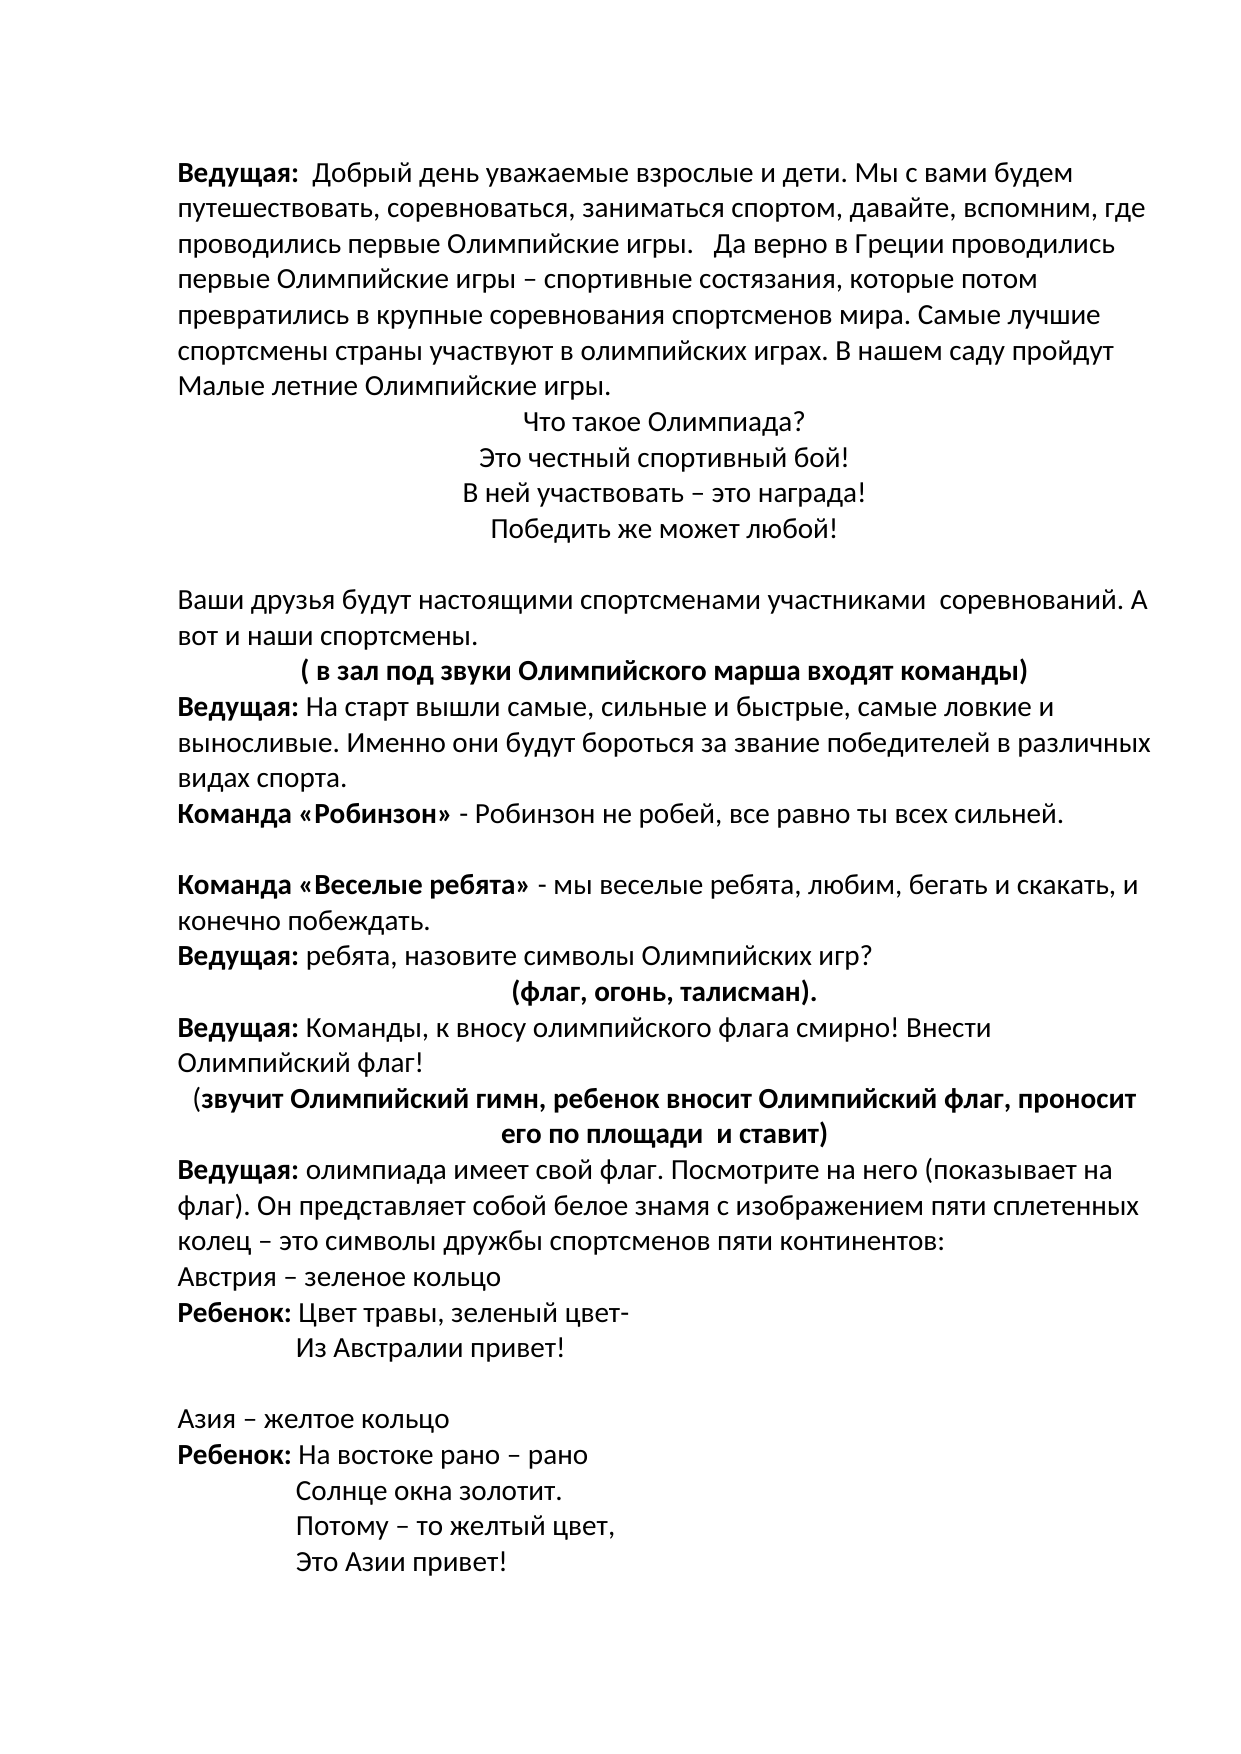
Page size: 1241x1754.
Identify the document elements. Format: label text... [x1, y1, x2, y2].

text В ней участвовать – это награда! [177, 474, 1152, 510]
text Ведущая: ребята, назовите символы Олимпийских игр? [177, 937, 1152, 973]
text Это Азии привет! [177, 1543, 1152, 1579]
text Команда «Робинзон» - Робинзон не робей, все равно ты всех сильней. [177, 795, 1152, 831]
text Ребенок: Цвет травы, зеленый цвет- [177, 1294, 1152, 1329]
text Победить же может любой! [177, 510, 1152, 546]
text Из Австралии привет! [177, 1329, 1152, 1365]
text Потому – то желтый цвет, [177, 1507, 1152, 1543]
text Ребенок: На востоке рано – рано [177, 1436, 1152, 1472]
text Это честный спортивный бой! [177, 439, 1152, 474]
text Ведущая: олимпиада имеет свой флаг. Посмотрите на него (показывает на флаг). Он представляет собой белое знамя с изображением пяти сплетенных колец – это символы дружбы спортсменов пяти континентов: [177, 1151, 1152, 1258]
text ( в зал под звуки Олимпийского марша входят команды) [177, 652, 1152, 688]
text Австрия – зеленое кольцо [177, 1258, 1152, 1294]
text Ведущая: Добрый день уважаемые взрослые и дети. Мы с вами будем путешествовать, соревноваться, заниматься спортом, давайте, вспомним, где проводились первые Олимпийские игры. Да верно в Греции проводились первые Олимпийские игры – спортивные состязания, которые потом превратились в крупные соревнования спортсменов мира. Самые лучшие спортсмены страны участвуют в олимпийских играх. В нашем саду пройдут Малые летние Олимпийские игры. [177, 154, 1152, 403]
text (звучит Олимпийский гимн, ребенок вносит Олимпийский флаг, проносит его по площади и ставит) [177, 1080, 1152, 1151]
text Ваши друзья будут настоящими спортсменами участниками соревнований. А вот и наши спортсмены. [177, 581, 1152, 652]
text Ведущая: На старт вышли самые, сильные и быстрые, самые ловкие и выносливые. Именно они будут бороться за звание победителей в различных видах спорта. [177, 688, 1152, 795]
text Команда «Веселые ребята» - мы веселые ребята, любим, бегать и скакать, и конечно побеждать. [177, 866, 1152, 937]
text Ведущая: Команды, к вносу олимпийского флага смирно! Внести Олимпийский флаг! [177, 1009, 1152, 1080]
text Солнце окна золотит. [177, 1472, 1152, 1507]
text (флаг, огонь, талисман). [177, 973, 1152, 1009]
text Азия – желтое кольцо [177, 1401, 1152, 1436]
text Что такое Олимпиада? [177, 403, 1152, 439]
